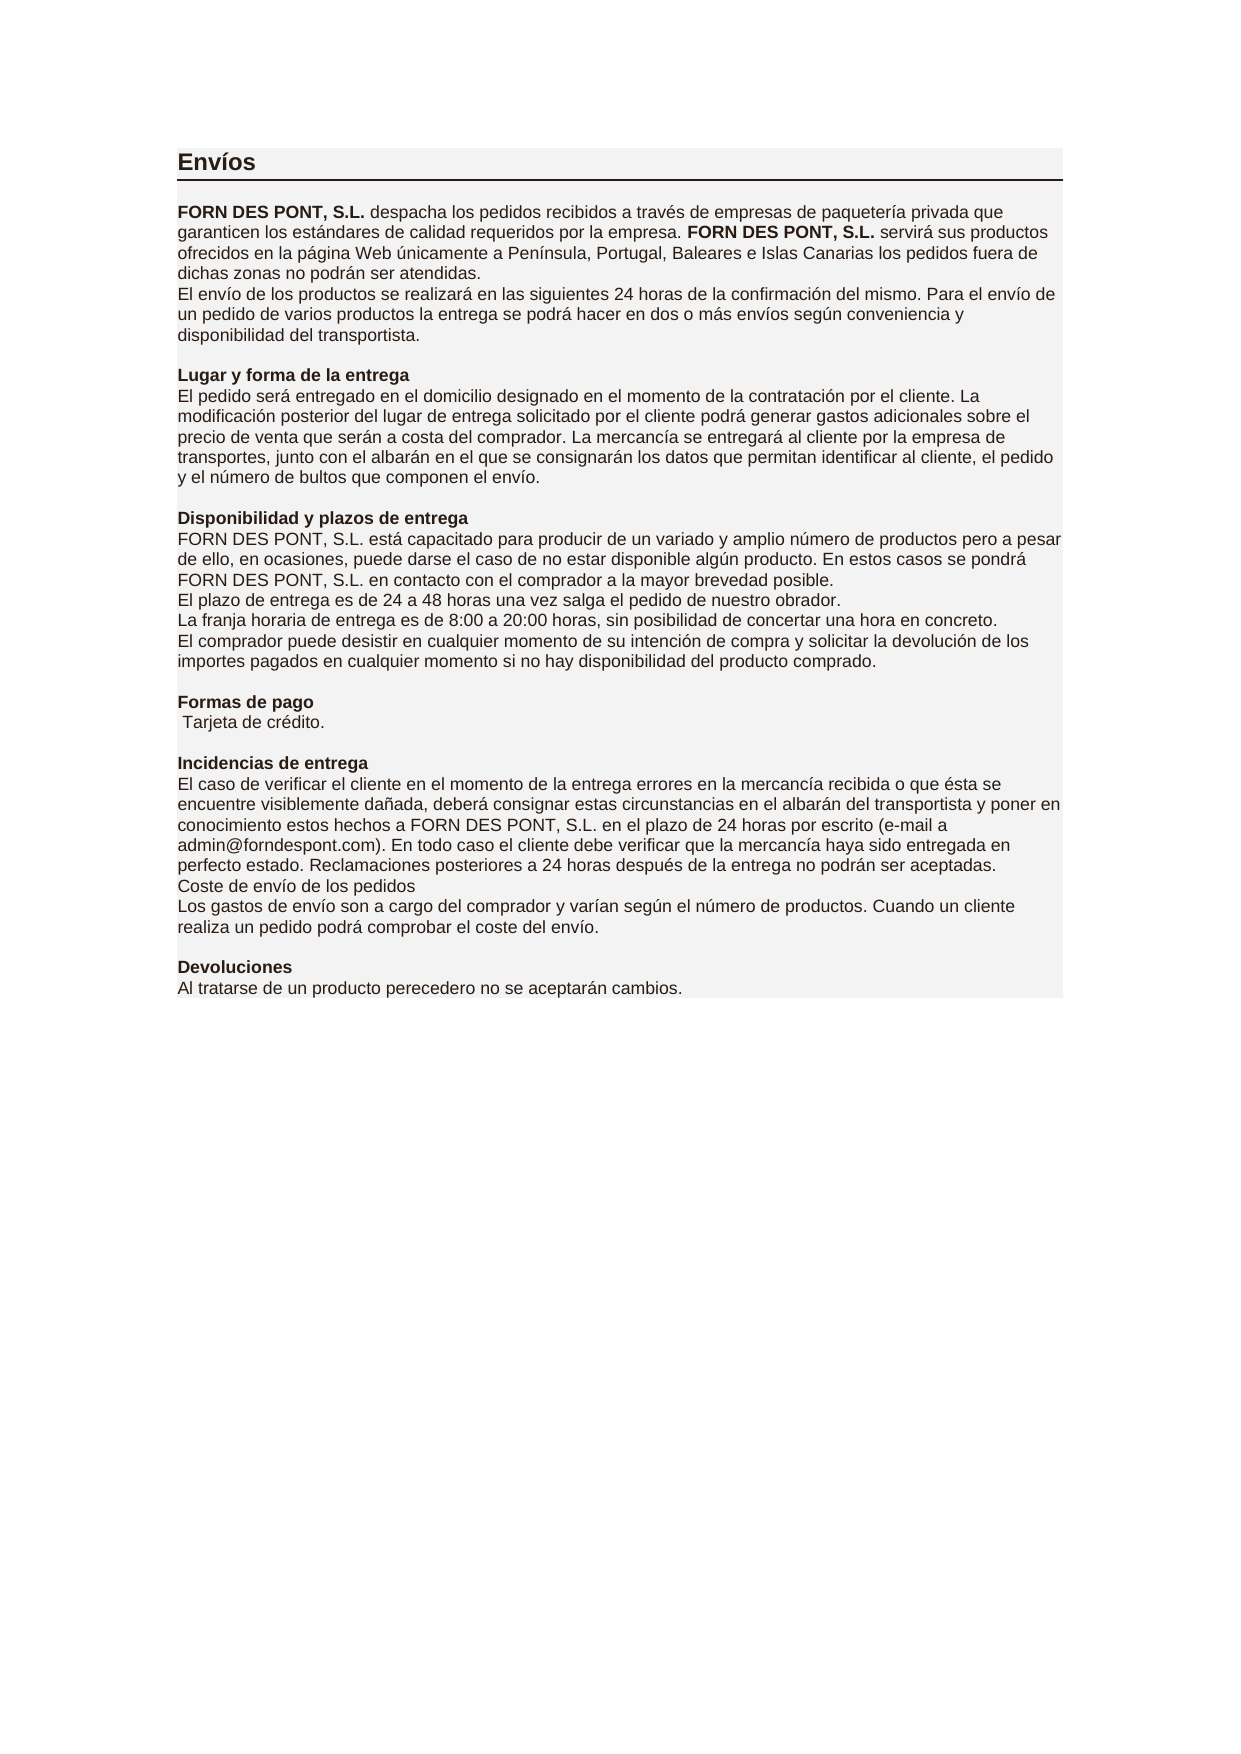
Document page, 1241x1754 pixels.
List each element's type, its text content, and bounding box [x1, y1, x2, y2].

text FORN DES PONT, S.L. despacha los pedidos recibidos a través de empresas de paquetería privada que garanticen los estándares de calidad requeridos por la empresa. FORN DES PONT, S.L. servirá sus productos ofrecidos en la página Web únicamente a Península, Portugal, Baleares e Islas Canarias los pedidos fuera de dichas zonas no podrán ser atendidas. El envío de los productos se realizará en las siguientes 24 horas de la confirmación del mismo. Para el envío de un pedido de varios productos la entrega se podrá hacer en dos o más envíos según conveniencia y disponibilidad del transportista. [177, 202, 1063, 345]
text Envíos [177, 148, 1063, 179]
text El plazo de entrega es de 24 a 48 horas una vez salga el pedido de nuestro obrador. [177, 590, 1063, 610]
text La franja horaria de entrega es de 8:00 a 20:00 horas, sin posibilidad de concertar una hora en concreto. El comprador puede desistir en cualquier momento de su intención de compra y solicitar la devolución de los importes pagados en cualquier momento si no hay disponibilidad del producto comprado. Formas de pago Tarjeta de crédito. Incidencias de entrega El caso de verificar el cliente en el momento de la entrega errores en la mercancía recibida o que ésta se encuentre visiblemente dañada, deberá consignar estas circunstancias en el albarán del transportista y poner en conocimiento estos hechos a FORN DES PONT, S.L. en el plazo de 24 horas por escrito (e-mail a admin@forndespont.com). En todo caso el cliente debe verificar que la mercancía haya sido entregada en perfecto estado. Reclamaciones posteriores a 24 horas después de la entrega no podrán ser aceptadas. Coste de envío de los pedidos Los gastos de envío son a cargo del comprador y varían según el número de productos. Cuando un cliente realiza un pedido podrá comprobar el coste del envío. Devoluciones Al tratarse de un producto perecedero no se aceptarán cambios. [177, 610, 1063, 998]
text Lugar y forma de la entrega El pedido será entregado en el domicilio designado en el momento de la contratación por el cliente. La modificación posterior del lugar de entrega solicitado por el cliente podrá generar gastos adicionales sobre el precio de venta que serán a costa del comprador. La mercancía se entregará al cliente por la empresa de transportes, junto con el albarán en el que se consignarán los datos que permitan identificar al cliente, el pedido y el número de bultos que componen el envío. Disponibilidad y plazos de entrega FORN DES PONT, S.L. está capacitado para producir de un variado y amplio número de productos pero a pesar de ello, en ocasiones, puede darse el caso de no estar disponible algún producto. En estos casos se pondrá FORN DES PONT, S.L. en contacto con el comprador a la mayor brevedad posible. [177, 345, 1063, 590]
